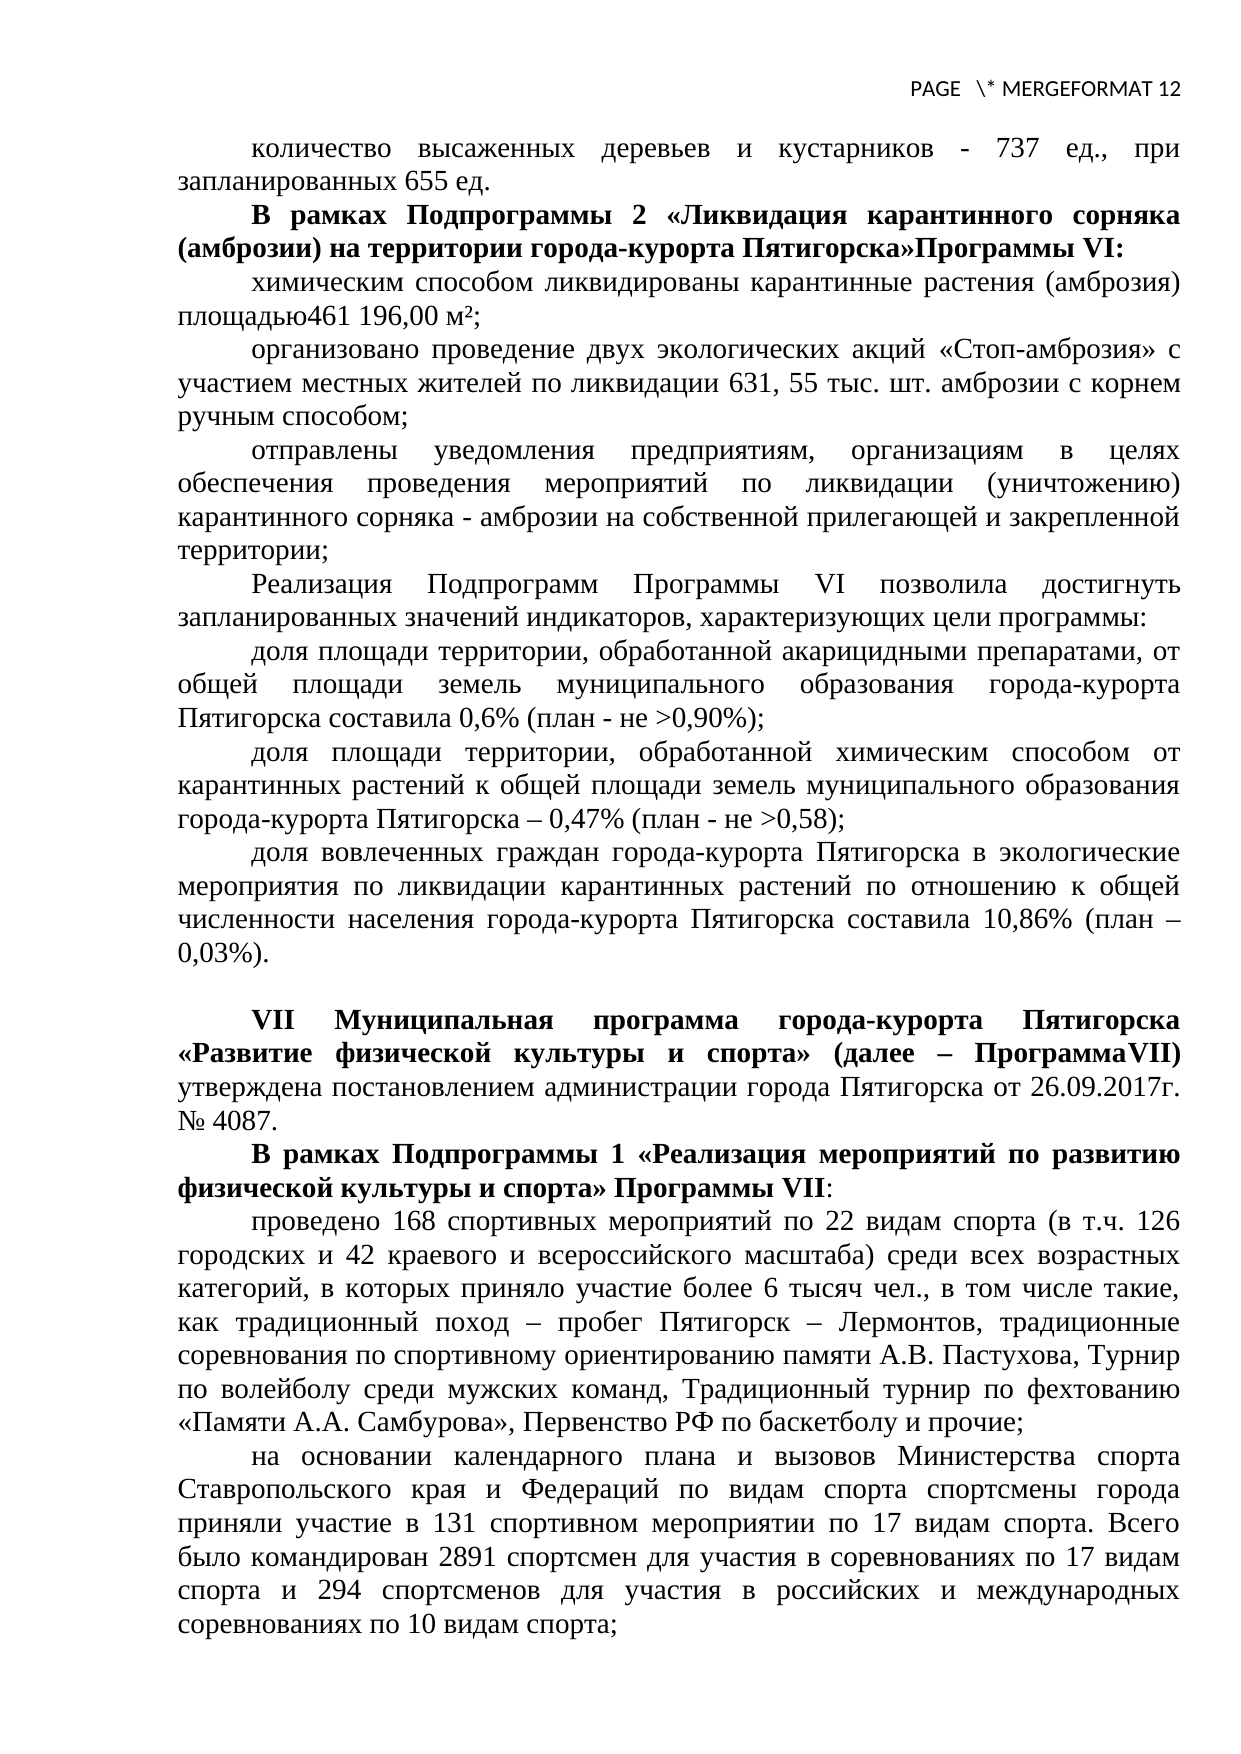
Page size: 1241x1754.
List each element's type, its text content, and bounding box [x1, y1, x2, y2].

text отправлены уведомления предприятиям, организациям в целях обеспечения проведения мероприятий по ликвидации (уничтожению) карантинного сорняка - амброзии на собственной прилегающей и закрепленной территории; [177, 432, 1181, 566]
text количество высаженных деревьев и кустарников - 737 ед., при запланированных 655 ед. [177, 130, 1181, 197]
text Реализация Подпрограмм Программы VI позволила достигнуть запланированных значений индикаторов, характеризующих цели программы: [177, 566, 1181, 633]
text В рамках Подпрограммы 1 «Реализация мероприятий по развитию физической культуры и спорта» Программы VII: [177, 1136, 1181, 1203]
text доля площади территории, обработанной химическим способом от карантинных растений к общей площади земель муниципального образования города-курорта Пятигорска – 0,47% (план - не >0,58); [177, 734, 1181, 834]
text проведено 168 спортивных мероприятий по 22 видам спорта (в т.ч. 126 городских и 42 краевого и всероссийского масштаба) среди всех возрастных категорий, в которых приняло участие более 6 тысяч чел., в том числе такие, как традиционный поход – пробег Пятигорск – Лермонтов, традиционные соревнования по спортивному ориентированию памяти А.В. Пастухова, Турнир по волейболу среди мужских команд, Традиционный турнир по фехтованию «Памяти А.А. Самбурова», Первенство РФ по баскетболу и прочие; [177, 1203, 1181, 1438]
text доля вовлеченных граждан города-курорта Пятигорска в экологические мероприятия по ликвидации карантинных растений по отношению к общей численности населения города-курорта Пятигорска составила 10,86% (план – 0,03%). [177, 834, 1181, 968]
text химическим способом ликвидированы карантинные растения (амброзия) площадью461 196,00 м²; [177, 264, 1181, 331]
text VII Муниципальная программа города-курорта Пятигорска «Развитие физической культуры и спорта» (далее – ПрограммаVII) утверждена постановлением администрации города Пятигорска от 26.09.2017г. № 4087. [177, 1002, 1181, 1136]
text на основании календарного плана и вызовов Министерства спорта Ставропольского края и Федераций по видам спорта спортсмены города приняли участие в 131 спортивном мероприятии по 17 видам спорта. Всего было командирован 2891 спортсмен для участия в соревнованиях по 17 видам спорта и 294 спортсменов для участия в российских и международных соревнованиях по 10 видам спорта; [177, 1438, 1181, 1639]
text доля площади территории, обработанной акарицидными препаратами, от общей площади земель муниципального образования города-курорта Пятигорска составила 0,6% (план - не >0,90%); [177, 633, 1181, 734]
text организовано проведение двух экологических акций «Стоп-амброзия» с участием местных жителей по ликвидации 631, 55 тыс. шт. амброзии с корнем ручным способом; [177, 331, 1181, 432]
text В рамках Подпрограммы 2 «Ликвидация карантинного сорняка (амброзии) на территории города-курорта Пятигорска»Программы VI: [177, 197, 1181, 264]
